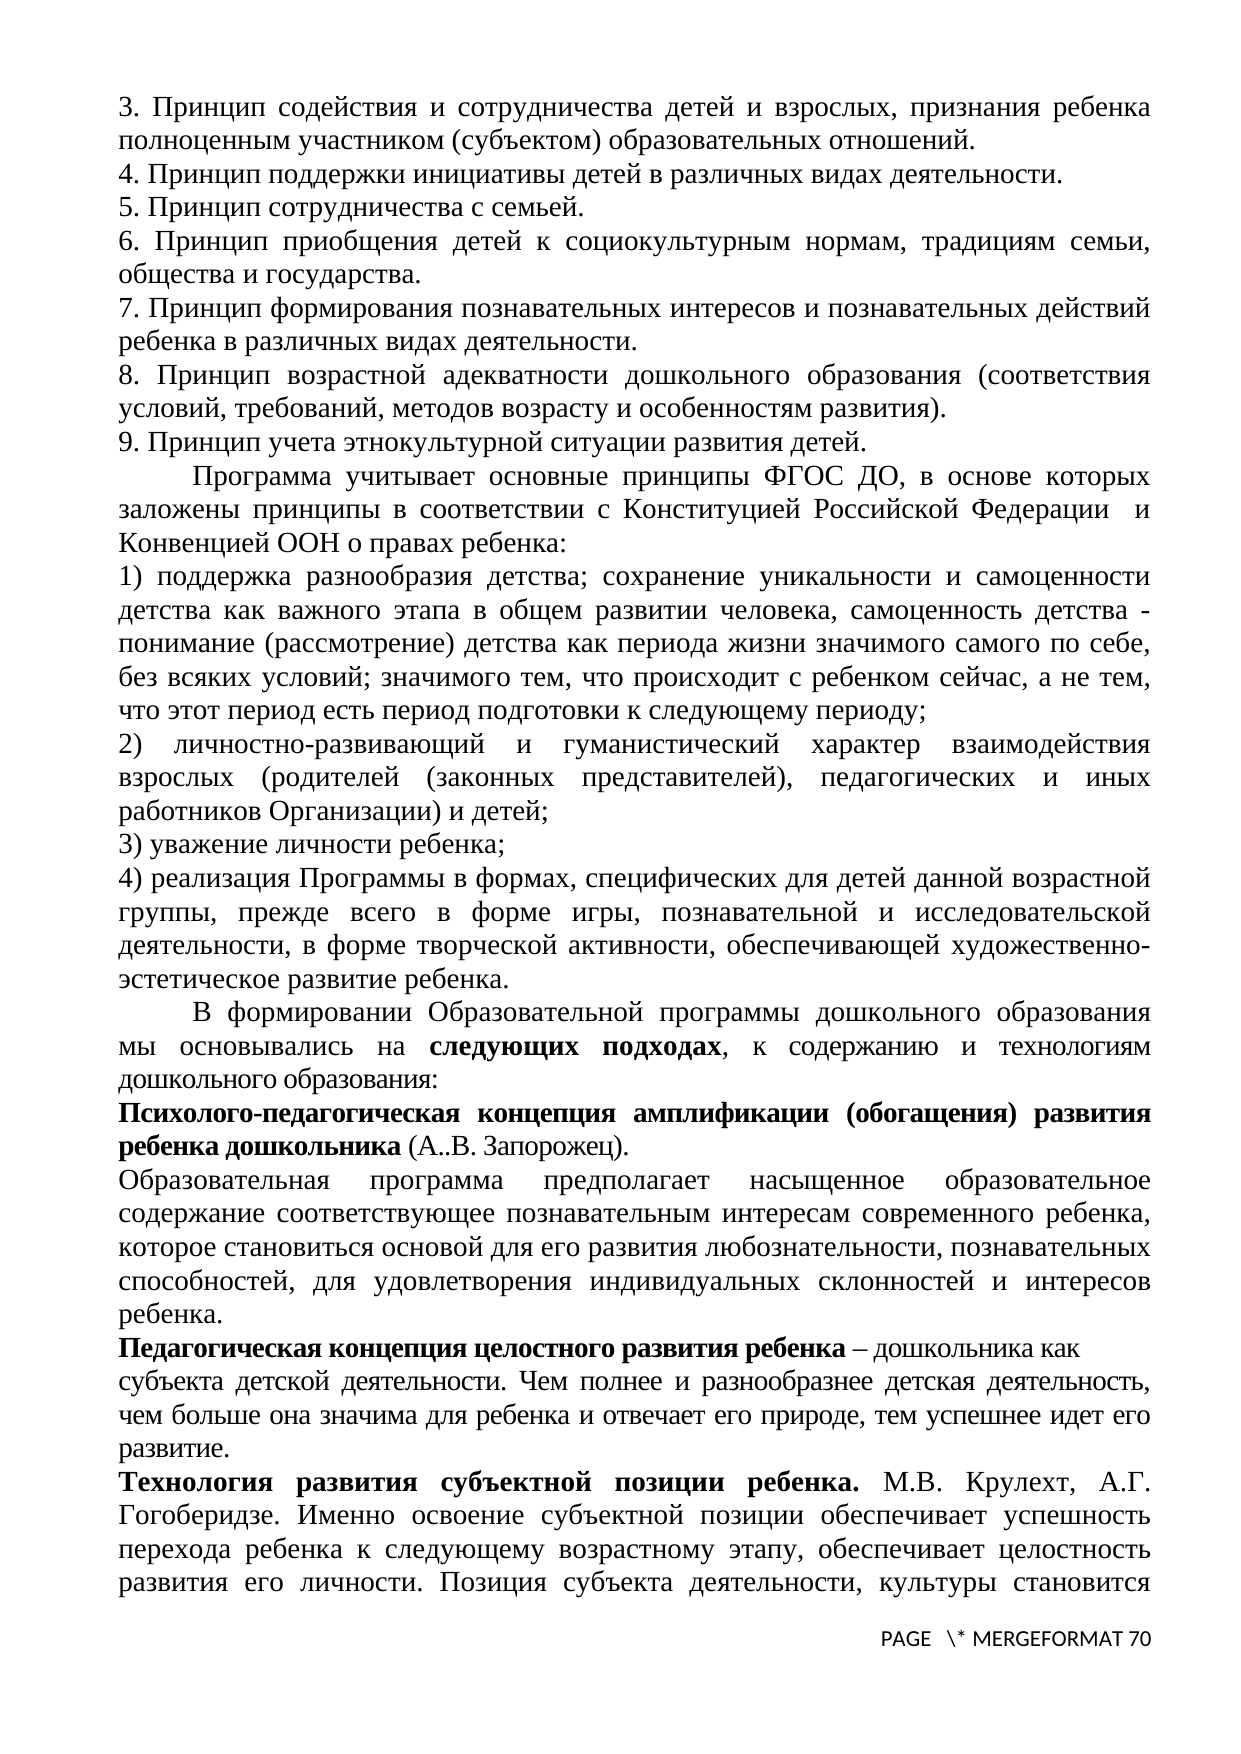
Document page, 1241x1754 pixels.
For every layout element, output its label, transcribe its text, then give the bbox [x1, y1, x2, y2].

text 9. Принцип учета этнокультурной ситуации развития детей. [118, 424, 1152, 458]
text 7. Принцип формирования познавательных интересов и познавательных действий ребенка в различных видах деятельности. [118, 290, 1152, 357]
text 6. Принцип приобщения детей к социокультурным нормам, традициям семьи, общества и государства. [118, 223, 1152, 290]
text Педагогическая концепция целостного развития ребенка – дошкольника как [118, 1330, 1152, 1363]
text 4) реализация Программы в формах, специфических для детей данной возрастной группы, прежде всего в форме игры, познавательной и исследовательской деятельности, в форме творческой активности, обеспечивающей художественно-эстетическое развитие ребенка. [118, 860, 1152, 994]
text 3. Принцип содействия и сотрудничества детей и взрослых, признания ребенка полноценным участником (субъектом) образовательных отношений. [118, 89, 1152, 156]
text 8. Принцип возрастной адекватности дошкольного образования (соответствия условий, требований, методов возрасту и особенностям развития). [118, 357, 1152, 424]
text субъекта детской деятельности. Чем полнее и разнообразнее детская деятельность, чем больше она значима для ребенка и отвечает его природе, тем успешнее идет его развитие. [118, 1363, 1152, 1464]
text 4. Принцип поддержки инициативы детей в различных видах деятельности. [118, 156, 1152, 189]
text 2) личностно-развивающий и гуманистический характер взаимодействия взрослых (родителей (законных представителей), педагогических и иных работников Организации) и детей; [118, 726, 1152, 827]
text 5. Принцип сотрудничества с семьей. [118, 189, 1152, 223]
text Психолого-педагогическая концепция амплификации (обогащения) развития ребенка дошкольника (А..В. Запорожец). [118, 1095, 1152, 1162]
text 1) поддержка разнообразия детства; сохранение уникальности и самоценности детства как важного этапа в общем развитии человека, самоценность детства - понимание (рассмотрение) детства как периода жизни значимого самого по себе, без всяких условий; значимого тем, что происходит с ребенком сейчас, а не тем, что этот период есть период подготовки к следующему периоду; [118, 558, 1152, 726]
text В формировании Образовательной программы дошкольного образования мы основывались на следующих подходах, к содержанию и технологиям дошкольного образования: [118, 994, 1152, 1095]
text 3) уважение личности ребенка; [118, 827, 1152, 860]
text Программа учитывает основные принципы ФГОС ДО, в основе которых заложены принципы в соответствии с Конституцией Российской Федерации и Конвенцией ООН о правах ребенка: [118, 458, 1152, 558]
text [118, 1464, 1152, 1598]
text Образовательная программа предполагает насыщенное образовательное содержание соответствующее познавательным интересам современного ребенка, которое становиться основой для его развития любознательности, познавательных способностей, для удовлетворения индивидуальных склонностей и интересов ребенка. [118, 1162, 1152, 1330]
